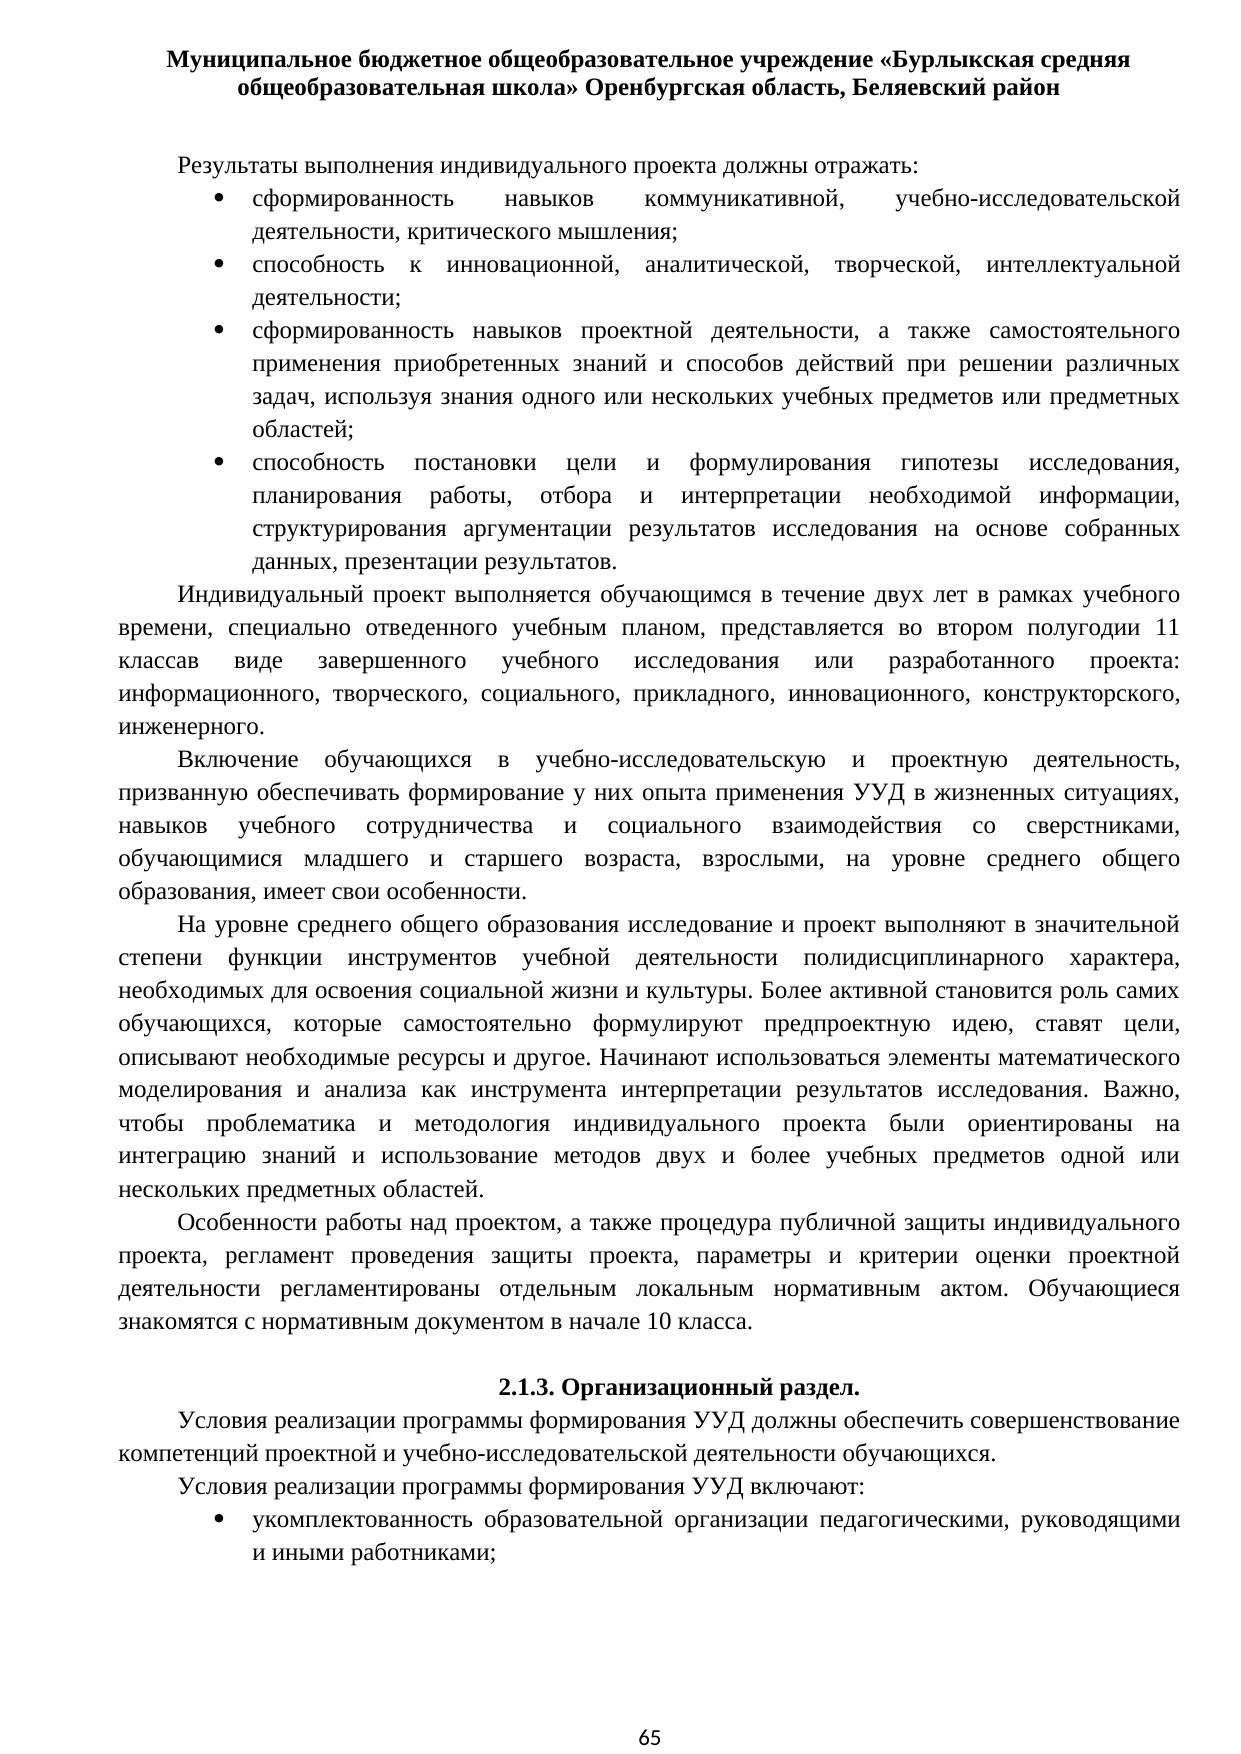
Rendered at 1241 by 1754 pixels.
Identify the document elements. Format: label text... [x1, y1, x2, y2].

text Результаты выполнения индивидуального проекта должны отражать: [118, 150, 1181, 179]
list способность постановки цели и формулирования гипотезы исследования, планирования работы, отбора и интерпретации необходимой информации, структурирования аргументации результатов исследования на основе собранных данных, презентации результатов. [214, 447, 1181, 575]
text Индивидуальный проект выполняется обучающимся в течение двух лет в рамках учебного времени, специально отведенного учебным планом, представляется во втором полугодии 11 классав виде завершенного учебного исследования или разработанного проекта: информационного, творческого, социального, прикладного, инновационного, конструкторского, инженерного. [118, 579, 1181, 740]
list сформированность навыков проектной деятельности, а также самостоятельного применения приобретенных знаний и способов действий при решении различных задач, используя знания одного или нескольких учебных предметов или предметных областей; [214, 315, 1181, 443]
text На уровне среднего общего образования исследование и проект выполняют в значительной степени функции инструментов учебной деятельности полидисциплинарного характера, необходимых для освоения социальной жизни и культуры. Более активной становится роль самих обучающихся, которые самостоятельно формулируют предпроектную идею, ставят цели, описывают необходимые ресурсы и другое. Начинают использоваться элементы математического моделирования и анализа как инструмента интерпретации результатов исследования. Важно, чтобы проблематика и методология индивидуального проекта были ориентированы на интеграцию знаний и использование методов двух и более учебных предметов одной или нескольких предметных областей. [118, 909, 1181, 1202]
list сформированность навыков коммуникативной, учебно-исследовательской деятельности, критического мышления; [214, 183, 1181, 245]
list укомплектованность образовательной организации педагогическими, руководящими и иными работниками; [214, 1504, 1181, 1566]
list способность к инновационной, аналитической, творческой, интеллектуальной деятельности; [214, 249, 1181, 311]
text Условия реализации программы формирования УУД должны обеспечить совершенствование компетенций проектной и учебно-исследовательской деятельности обучающихся. [118, 1405, 1181, 1467]
text Особенности работы над проектом, а также процедура публичной защиты индивидуального проекта, регламент проведения защиты проекта, параметры и критерии оценки проектной деятельности регламентированы отдельным локальным нормативным актом. Обучающиеся знакомятся с нормативным документом в начале 10 класса. [118, 1207, 1181, 1334]
text Включение обучающихся в учебно-исследовательскую и проектную деятельность, призванную обеспечивать формирование у них опыта применения УУД в жизненных ситуациях, навыков учебного сотрудничества и социального взаимодействия со сверстниками, обучающимися младшего и старшего возраста, взрослыми, на уровне среднего общего образования, имеет свои особенности. [118, 744, 1181, 905]
text Условия реализации программы формирования УУД включают: [118, 1471, 1181, 1499]
text 2.1.3. Организационный раздел. [118, 1372, 1181, 1401]
